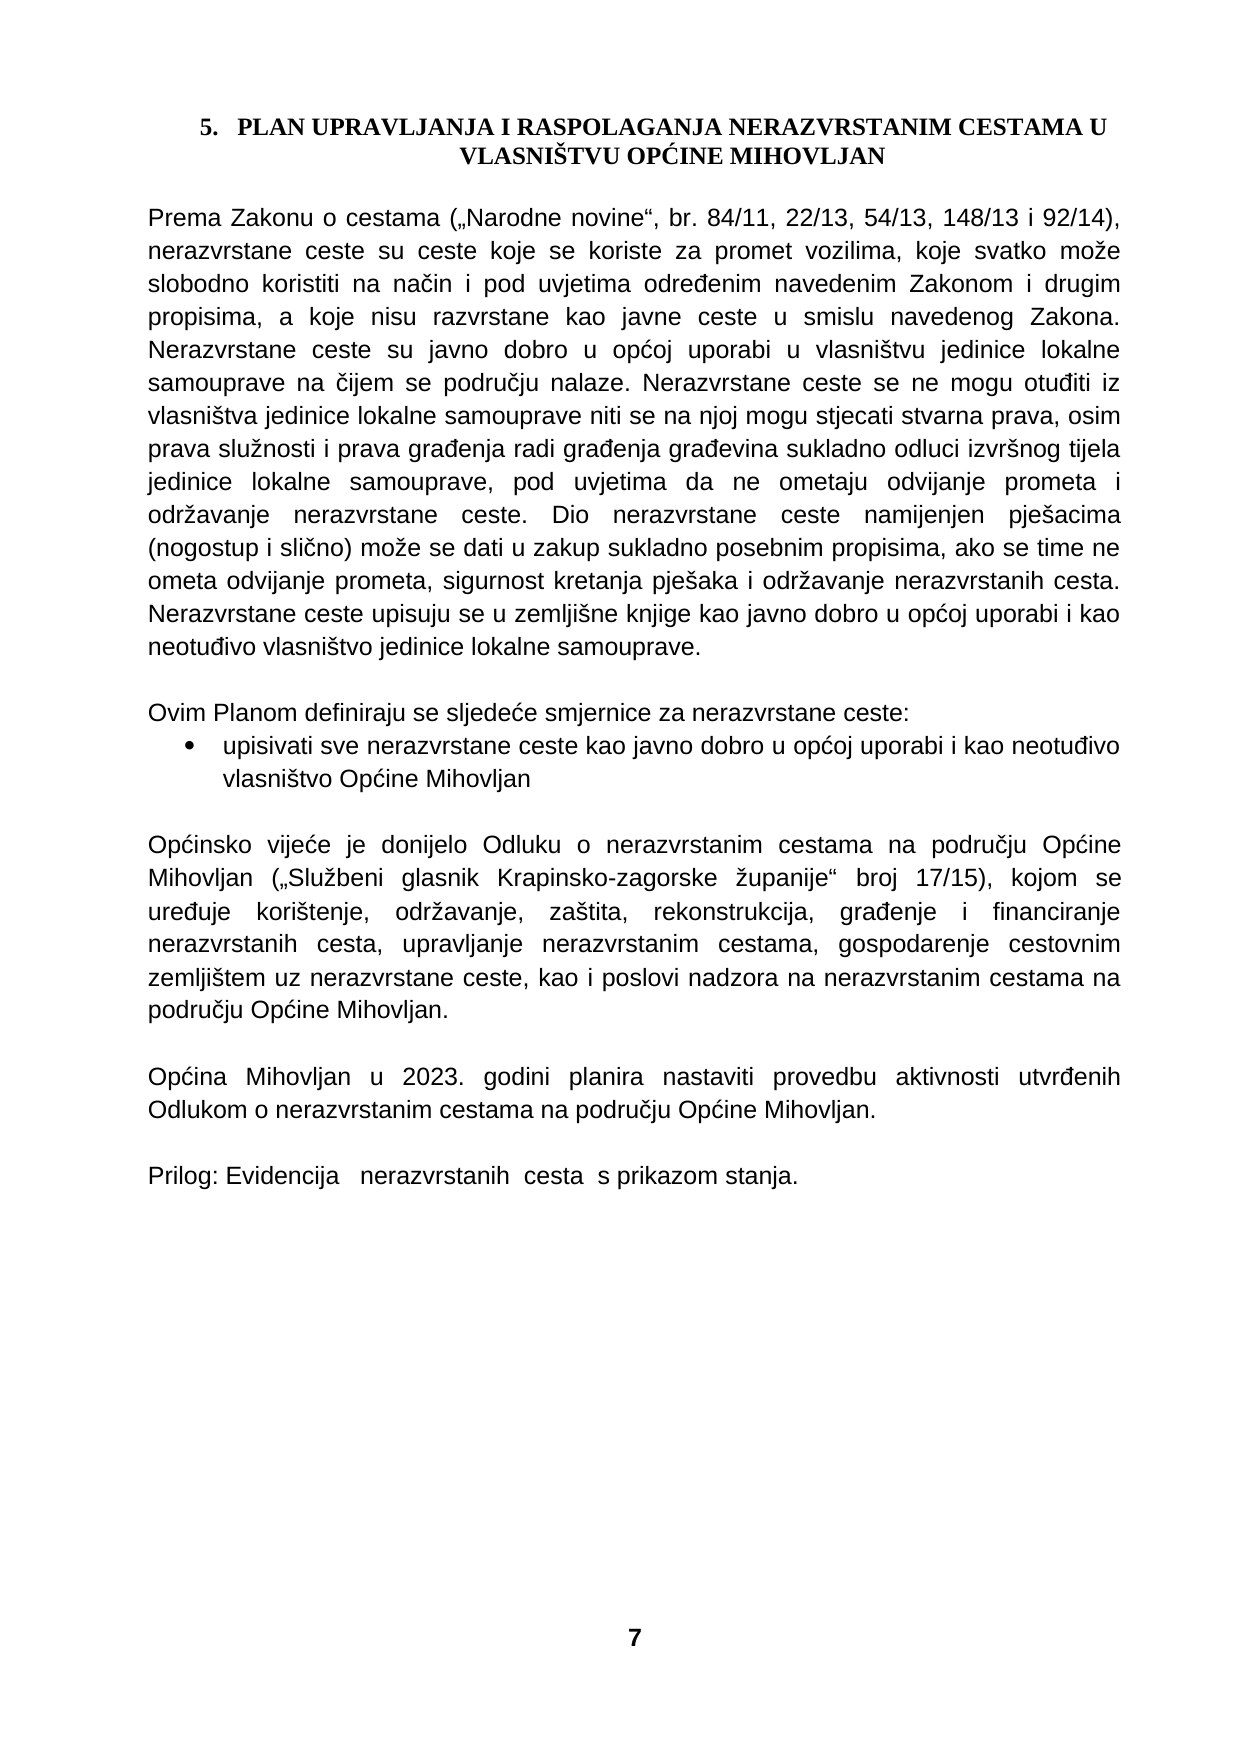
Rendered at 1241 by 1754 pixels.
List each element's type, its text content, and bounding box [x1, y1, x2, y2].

text Ovim Planom definiraju se sljedeće smjernice za nerazvrstane ceste: [148, 698, 1122, 727]
text Općinsko vijeće je donijelo Odluku o nerazvrstanim cestama na području Općine Mihovljan („Službeni glasnik Krapinsko-zagorske županije“ broj 17/15), kojom se uređuje korištenje, održavanje, zaštita, rekonstrukcija, građenje i financiranje nerazvrstanih cesta, upravljanje nerazvrstanim cestama, gospodarenje cestovnim zemljištem uz nerazvrstane ceste, kao i poslovi nadzora na nerazvrstanim cestama na području Općine Mihovljan. [148, 830, 1122, 1024]
text Prema Zakonu o cestama („Narodne novine“, br. 84/11, 22/13, 54/13, 148/13 i 92/14), nerazvrstane ceste su ceste koje se koriste za promet vozilima, koje svatko može slobodno koristiti na način i pod uvjetima određenim navedenim Zakonom i drugim propisima, a koje nisu razvrstane kao javne ceste u smislu navedenog Zakona. Nerazvrstane ceste su javno dobro u općoj uporabi u vlasništvu jedinice lokalne samouprave na čijem se području nalaze. Nerazvrstane ceste se ne mogu otuđiti iz vlasništva jedinice lokalne samouprave niti se na njoj mogu stjecati stvarna prava, osim prava služnosti i prava građenja radi građenja građevina sukladno odluci izvršnog tijela jedinice lokalne samouprave, pod uvjetima da ne ometaju odvijanje prometa i održavanje nerazvrstane ceste. Dio nerazvrstane ceste namijenjen pješacima (nogostup i slično) može se dati u zakup sukladno posebnim propisima, ako se time ne ometa odvijanje prometa, sigurnost kretanja pješaka i održavanje nerazvrstanih cesta. Nerazvrstane ceste upisuju se u zemljišne knjige kao javno dobro u općoj uporabi i kao neotuđivo vlasništvo jedinice lokalne samouprave. [148, 203, 1122, 661]
text Općina Mihovljan u 2023. godini planira nastaviti provedbu aktivnosti utvrđenih Odlukom o nerazvrstanim cestama na području Općine Mihovljan. [148, 1062, 1122, 1123]
list upisivati sve nerazvrstane ceste kao javno dobro u općoj uporabi i kao neotuđivo vlasništvo Općine Mihovljan [185, 731, 1122, 793]
subtitle PLAN UPRAVLJANJA I RASPOLAGANJA NERAZVRSTANIM CESTAMA U VLASNIŠTVU OPĆINE MIHOVLJAN [185, 112, 1122, 170]
text Prilog: Evidencija nerazvrstanih cesta s prikazom stanja. [148, 1161, 1122, 1189]
